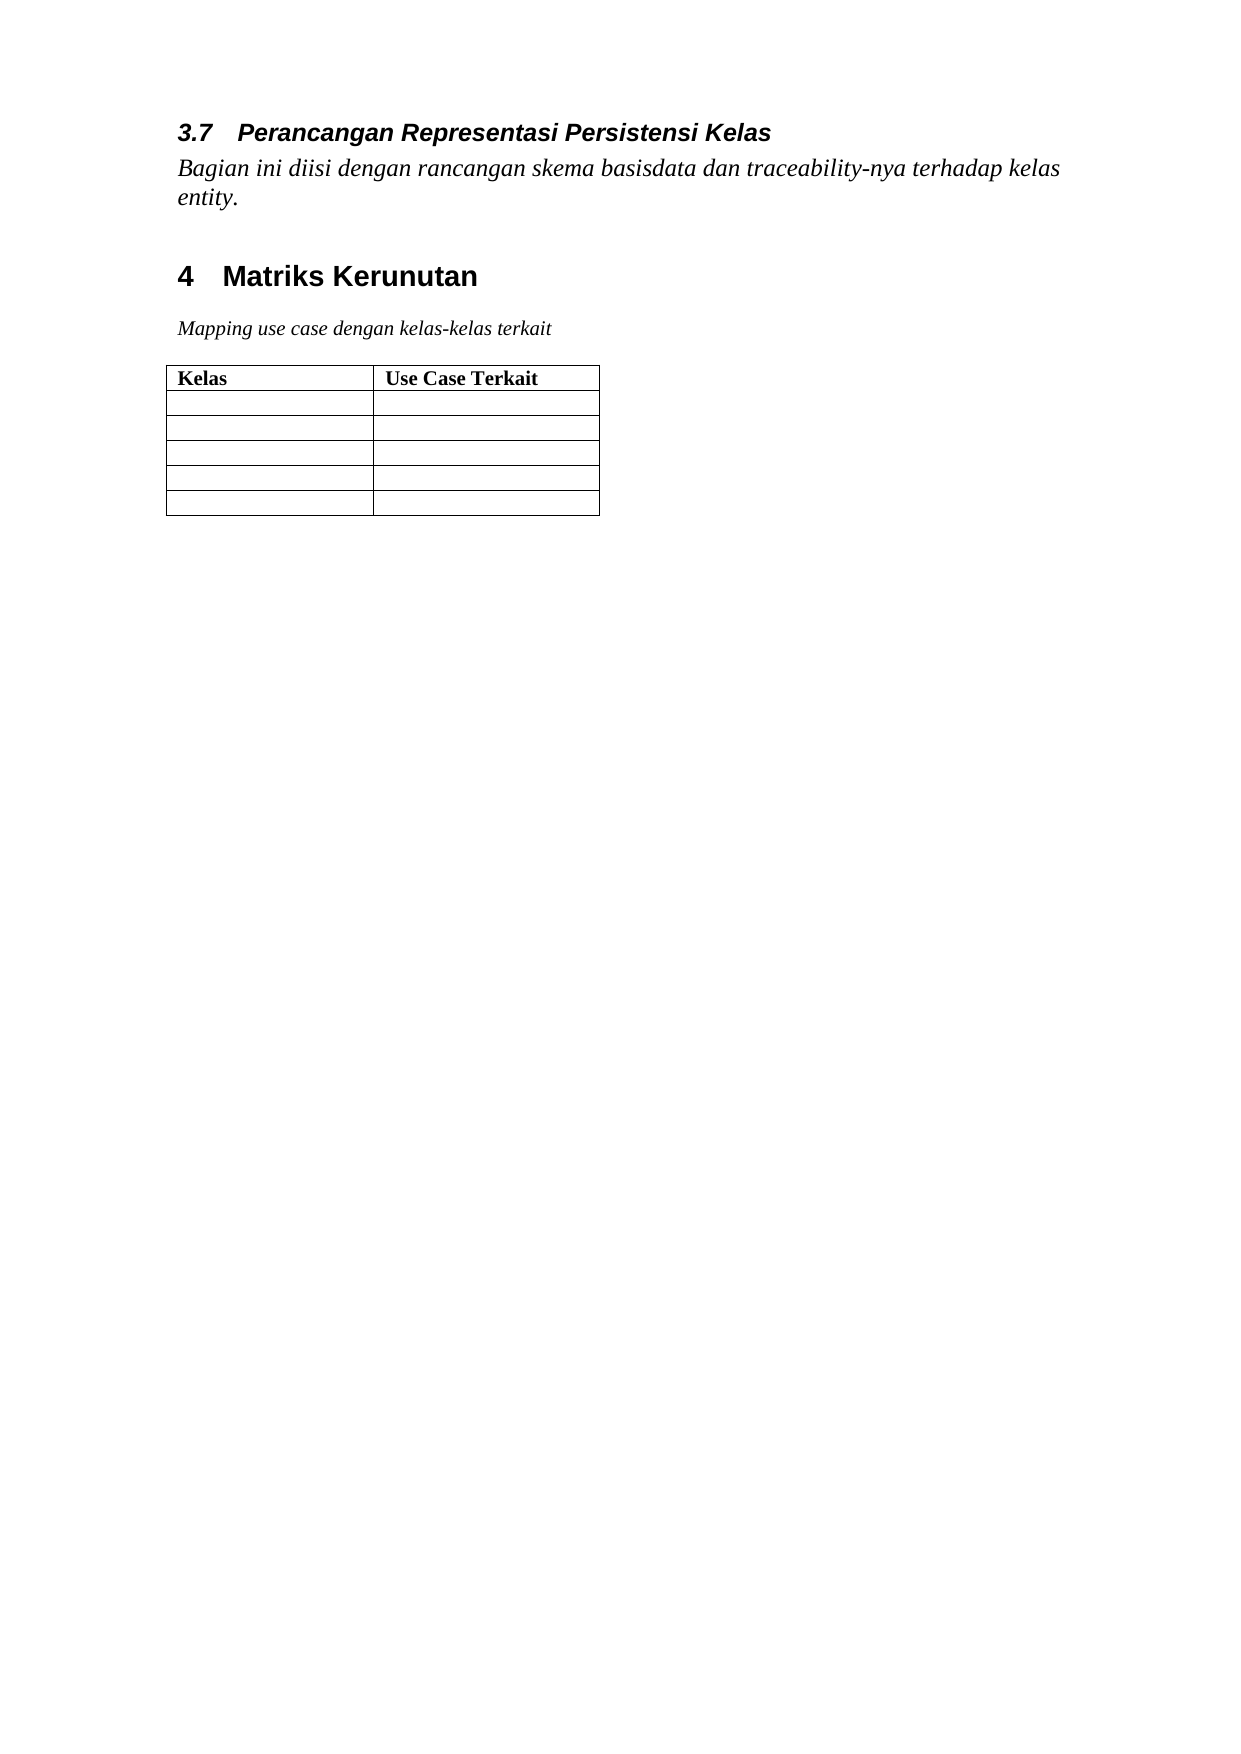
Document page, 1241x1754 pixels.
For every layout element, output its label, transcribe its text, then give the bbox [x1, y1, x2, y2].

table_cell [374, 466, 599, 490]
table_cell [374, 416, 599, 440]
text Mapping use case dengan kelas-kelas terkait [177, 316, 1122, 340]
text Bagian ini diisi dengan rancangan skema basisdata dan traceability-nya terhadap kelas entity. [177, 153, 1122, 211]
table_cell [374, 491, 599, 515]
table_cell [167, 466, 373, 490]
table_cell [167, 391, 373, 415]
table_cell [374, 441, 599, 465]
table_header Kelas [167, 366, 373, 389]
subtitle Perancangan Representasi Persistensi Kelas [177, 118, 1122, 147]
table_cell [167, 491, 373, 515]
table_cell [167, 416, 373, 440]
table_cell [374, 391, 599, 415]
subtitle Matriks Kerunutan [177, 259, 1122, 292]
table_header Use Case Terkait [374, 366, 599, 389]
table_cell [167, 441, 373, 465]
